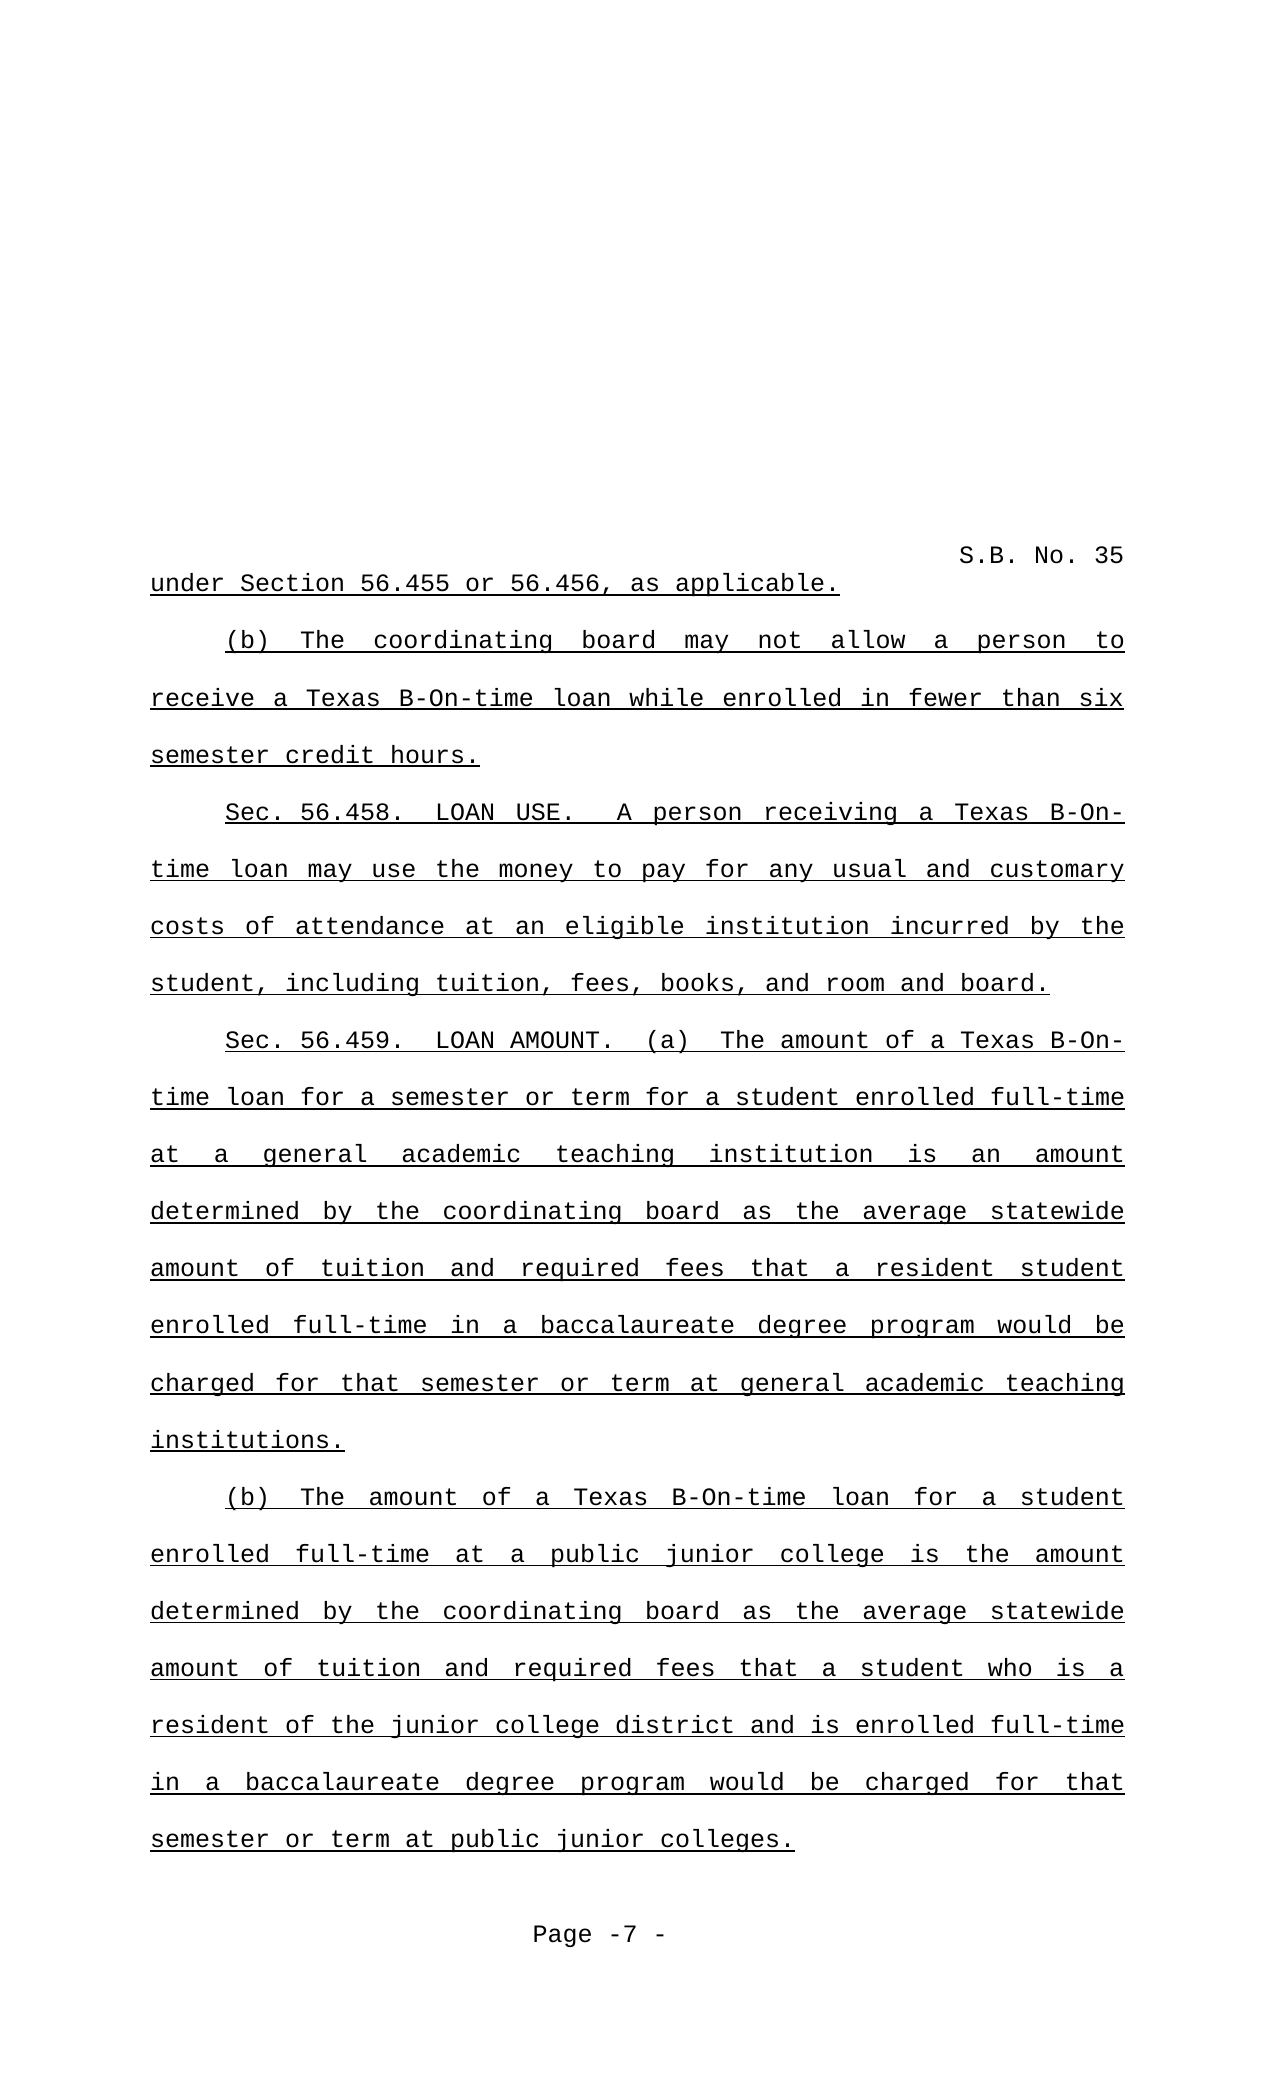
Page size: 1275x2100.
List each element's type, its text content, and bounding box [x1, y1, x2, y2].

text Sec. 56.458. LOAN USE. A person receiving a Texas B-On-time loan may use the money to pay for any usual and customary costs of attendance at an eligible institution incurred by the student, including tuition, fees, books, and room and board. [150, 938, 1125, 999]
text (b) The amount of a Texas B-On-time loan for a student enrolled full-time at a public junior college is the amount determined by the coordinating board as the average statewide amount of tuition and required fees that a student who is a resident of the junior college district and is enrolled full-time in a baccalaureate degree program would be charged for that semester or term at public junior colleges. [150, 1484, 1125, 1565]
text (b) The amount of a Texas B-On-time loan for a student enrolled full-time at a public junior college is the amount determined by the coordinating board as the average statewide amount of tuition and required fees that a student who is a resident of the junior college district and is enrolled full-time in a baccalaureate degree program would be charged for that semester or term at public junior colleges. [150, 1623, 1125, 1679]
text Sec. 56.459. LOAN AMOUNT. (a) The amount of a Texas B-On-time loan for a semester or term for a student enrolled full-time at a general academic teaching institution is an amount determined by the coordinating board as the average statewide amount of tuition and required fees that a resident student enrolled full-time in a baccalaureate degree program would be charged for that semester or term at general academic teaching institutions. [150, 1281, 1125, 1336]
text Sec. 56.458. LOAN USE. A person receiving a Texas B-On-time loan may use the money to pay for any usual and customary costs of attendance at an eligible institution incurred by the student, including tuition, fees, books, and room and board. [150, 881, 1125, 937]
text Sec. 56.459. LOAN AMOUNT. (a) The amount of a Texas B-On-time loan for a semester or term for a student enrolled full-time at a general academic teaching institution is an amount determined by the coordinating board as the average statewide amount of tuition and required fees that a resident student enrolled full-time in a baccalaureate degree program would be charged for that semester or term at general academic teaching institutions. [150, 1224, 1125, 1279]
text Sec. 56.459. LOAN AMOUNT. (a) The amount of a Texas B-On-time loan for a semester or term for a student enrolled full-time at a general academic teaching institution is an amount determined by the coordinating board as the average statewide amount of tuition and required fees that a resident student enrolled full-time in a baccalaureate degree program would be charged for that semester or term at general academic teaching institutions. [150, 1027, 1125, 1108]
text Sec. 56.459. LOAN AMOUNT. (a) The amount of a Texas B-On-time loan for a semester or term for a student enrolled full-time at a general academic teaching institution is an amount determined by the coordinating board as the average statewide amount of tuition and required fees that a resident student enrolled full-time in a baccalaureate degree program would be charged for that semester or term at general academic teaching institutions. [150, 1110, 1125, 1165]
text (b) The amount of a Texas B-On-time loan for a student enrolled full-time at a public junior college is the amount determined by the coordinating board as the average statewide amount of tuition and required fees that a student who is a resident of the junior college district and is enrolled full-time in a baccalaureate degree program would be charged for that semester or term at public junior colleges. [150, 1795, 1125, 1855]
text Sec. 56.459. LOAN AMOUNT. (a) The amount of a Texas B-On-time loan for a semester or term for a student enrolled full-time at a general academic teaching institution is an amount determined by the coordinating board as the average statewide amount of tuition and required fees that a resident student enrolled full-time in a baccalaureate degree program would be charged for that semester or term at general academic teaching institutions. [150, 1395, 1125, 1456]
text Sec. 56.459. LOAN AMOUNT. (a) The amount of a Texas B-On-time loan for a semester or term for a student enrolled full-time at a general academic teaching institution is an amount determined by the coordinating board as the average statewide amount of tuition and required fees that a resident student enrolled full-time in a baccalaureate degree program would be charged for that semester or term at general academic teaching institutions. [150, 1167, 1125, 1222]
text (b) The amount of a Texas B-On-time loan for a student enrolled full-time at a public junior college is the amount determined by the coordinating board as the average statewide amount of tuition and required fees that a student who is a resident of the junior college district and is enrolled full-time in a baccalaureate degree program would be charged for that semester or term at public junior colleges. [150, 1680, 1125, 1736]
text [150, 571, 1125, 599]
text (b) The coordinating board may not allow a person to receive a Texas B-On-time loan while enrolled in fewer than six semester credit hours. [150, 628, 1125, 771]
text (b) The amount of a Texas B-On-time loan for a student enrolled full-time at a public junior college is the amount determined by the coordinating board as the average statewide amount of tuition and required fees that a student who is a resident of the junior college district and is enrolled full-time in a baccalaureate degree program would be charged for that semester or term at public junior colleges. [150, 1737, 1125, 1793]
text Sec. 56.458. LOAN USE. A person receiving a Texas B-On-time loan may use the money to pay for any usual and customary costs of attendance at an eligible institution incurred by the student, including tuition, fees, books, and room and board. [150, 799, 1125, 880]
text (b) The amount of a Texas B-On-time loan for a student enrolled full-time at a public junior college is the amount determined by the coordinating board as the average statewide amount of tuition and required fees that a student who is a resident of the junior college district and is enrolled full-time in a baccalaureate degree program would be charged for that semester or term at public junior colleges. [150, 1566, 1125, 1622]
text Sec. 56.459. LOAN AMOUNT. (a) The amount of a Texas B-On-time loan for a semester or term for a student enrolled full-time at a general academic teaching institution is an amount determined by the coordinating board as the average statewide amount of tuition and required fees that a resident student enrolled full-time in a baccalaureate degree program would be charged for that semester or term at general academic teaching institutions. [150, 1338, 1125, 1393]
